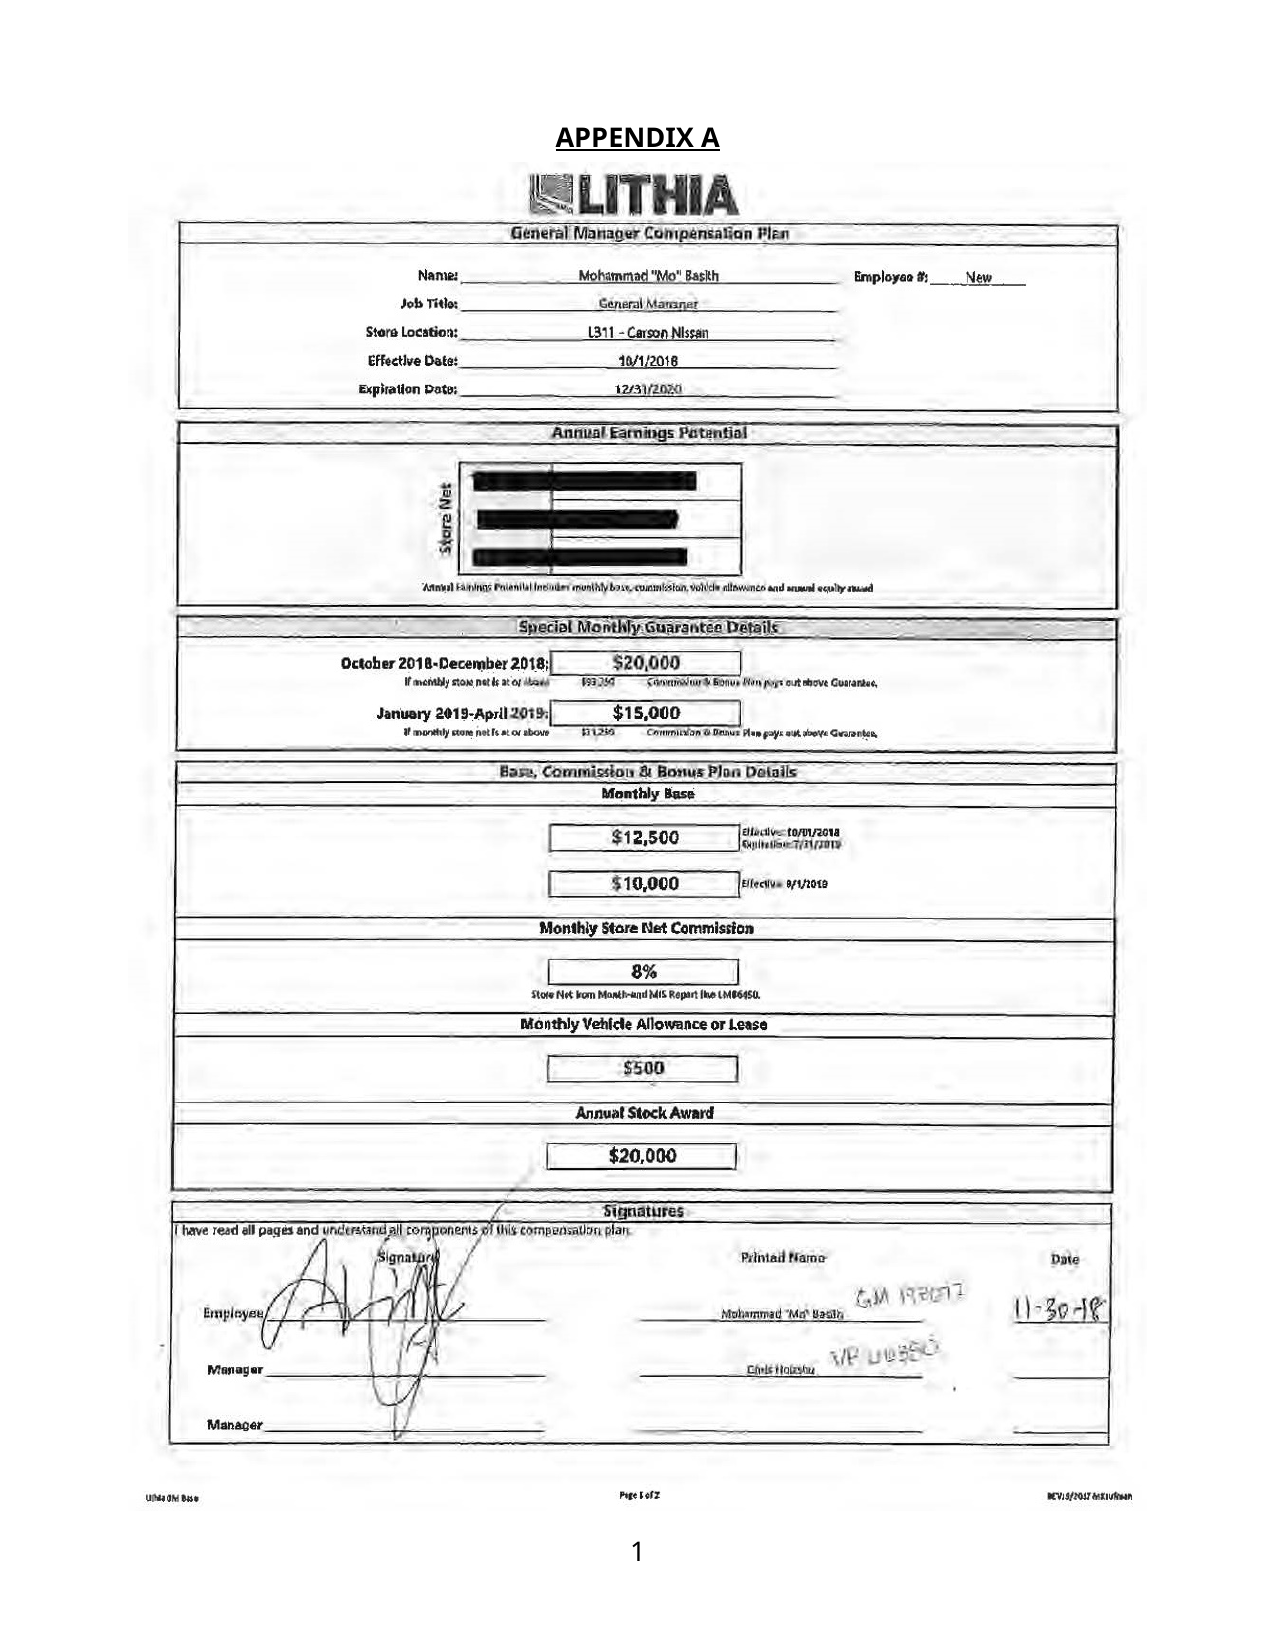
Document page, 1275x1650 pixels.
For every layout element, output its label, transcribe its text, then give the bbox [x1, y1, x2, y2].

picture [128, 162, 1147, 1511]
text APPENDIX A [75, 118, 1200, 155]
